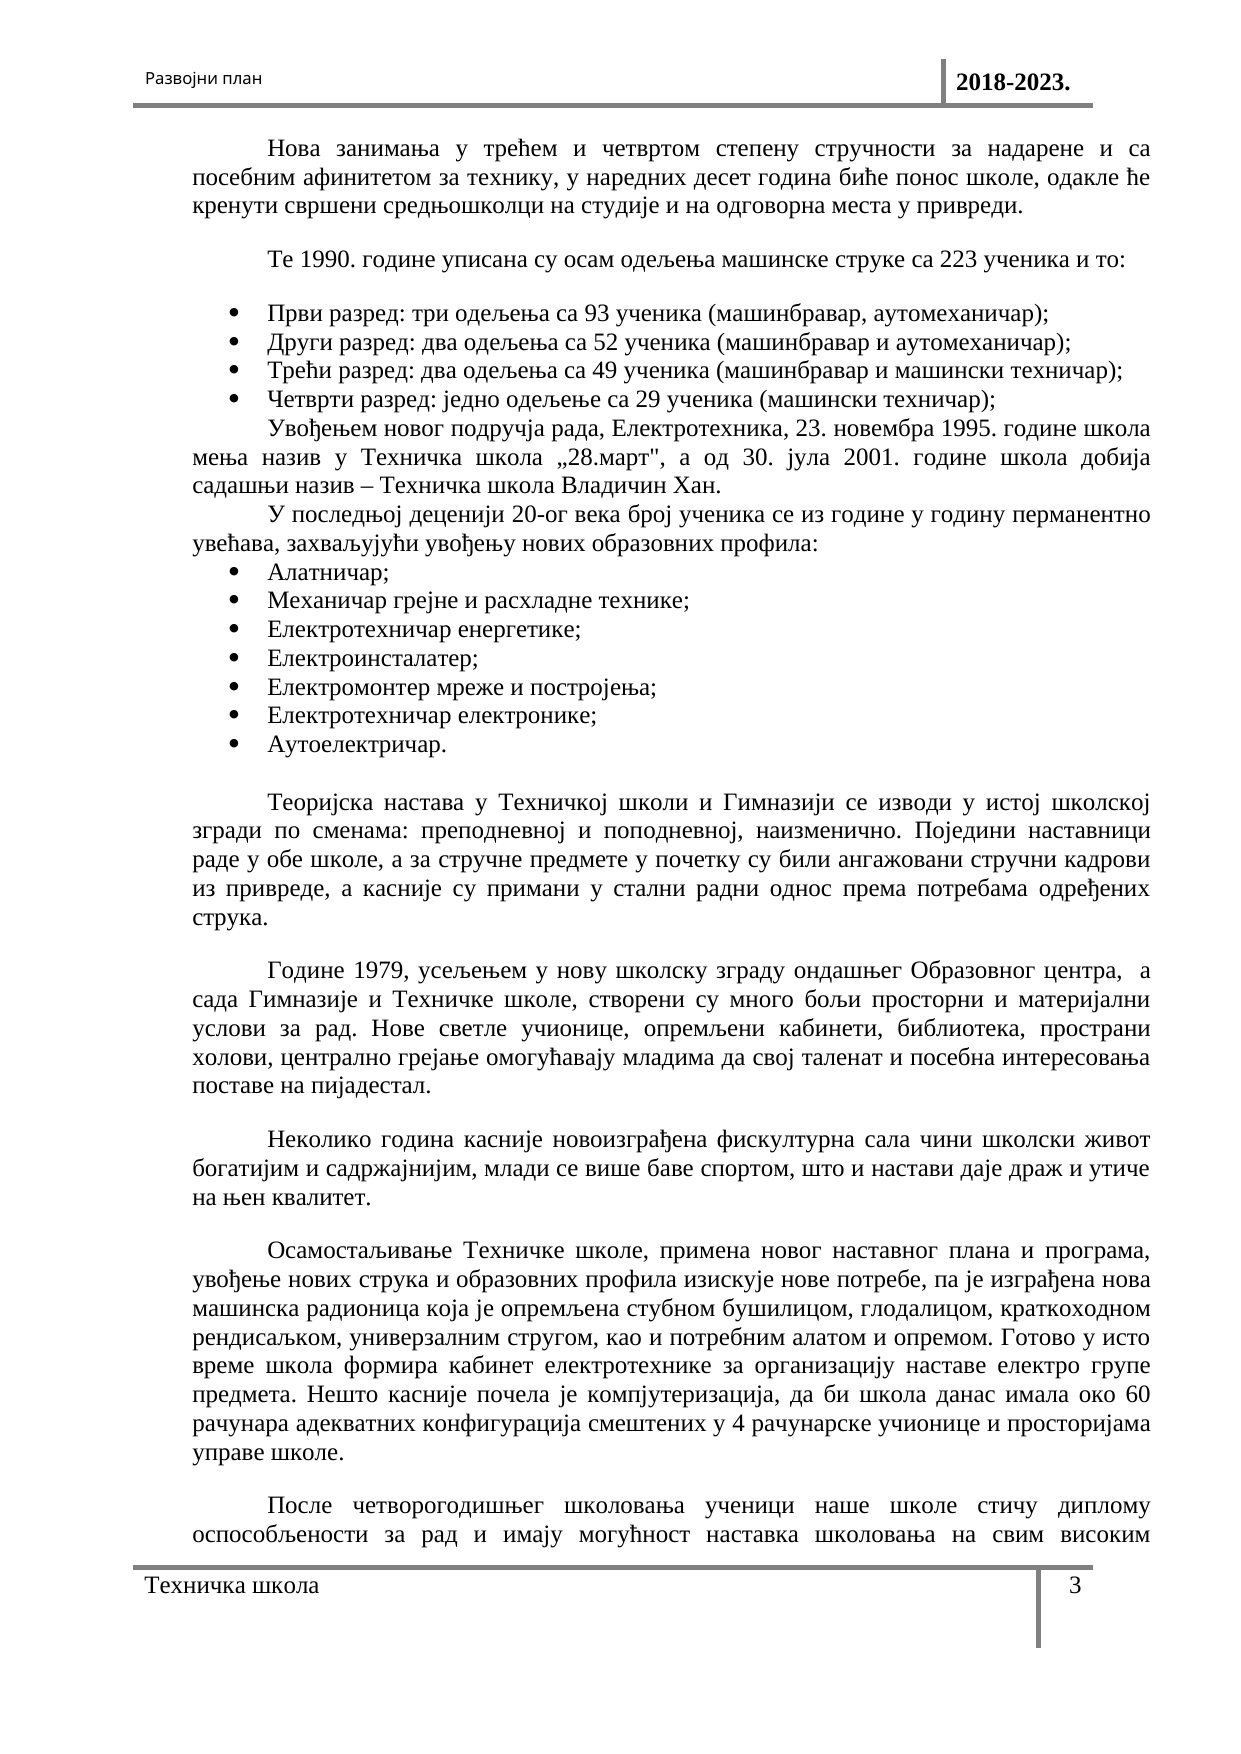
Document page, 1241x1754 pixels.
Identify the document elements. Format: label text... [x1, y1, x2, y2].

list Механичар грејне и расхладне технике; [229, 585, 1152, 614]
text Године 1979, усељењем у нову школску зграду ондашњег Образовног центра, а сада Гимназије и Техничке школе, створени су много бољи просторни и материјални услови за рад. Нове светле учионице, опремљени кабинети, библиотека, пространи холови, централно грејање омогућавају младима да свој таленат и посебна интересовања поставе на пијадестал. [192, 955, 1152, 1099]
list Аутоелектричар. [229, 729, 1152, 758]
list Електромонтер мреже и постројења; [229, 672, 1152, 700]
list Трећи разред: два одељења са 49 ученика (машинбравар и машински техничар); [229, 355, 1152, 384]
list Електроинсталатер; [229, 643, 1152, 672]
text Теоријска настава у Техничкој школи и Гимназији се изводи у истој школској згради по сменама: преподневној и поподневној, наизменично. Поједини наставници раде у обе школе, а за стручне предмете у почетку су били ангажовани стручни кадрови из привреде, а касније су примани у стални радни однос према потребама одређених струка. [192, 787, 1152, 930]
text Нова занимања у трећем и четвртом степену стручности за надарене и са посебним афинитетом за технику, у наредних десет година биће понос школе, одакле ће кренути свршени средњошколци на студије и на одговорна места у привреди. [192, 133, 1152, 219]
list Други разред: два одељења са 52 ученика (машинбравар и аутомеханичар); [229, 327, 1152, 355]
list Први разред: три одељења са 93 ученика (машинбравар, аутомеханичар); [229, 298, 1152, 327]
text Осамостаљивање Техничке школе, примена новог наставног плана и програма, увођење нових струка и образовних профила изискује нове потребе, па је изграђена нова машинска радионица која је опремљена стубном бушилицом, глодалицом, краткоходном рендисаљком, универзалним стругом, као и потребним алатом и опремом. Готово у исто време школа формира кабинет електротехнике за организацију наставе електро групе предмета. Нешто касније почела је компјутеризација, да би школа данас имала око 60 рачунара адекватних конфигурација смештених у 4 рачунарске учионице и просторијама управе школе. [192, 1235, 1152, 1465]
list Електротехничар електронике; [229, 700, 1152, 729]
list Електротехничар енергетике; [229, 614, 1152, 643]
text Увођењем новог подручја рада, Електротехника, 23. новембра 1995. године школа мења назив у Техничка школа „28.март", а од 30. јула 2001. године школа добија садашњи назив – Техничка школа Владичин Хан. [192, 413, 1152, 499]
list Четврти разред: једно одељењe са 29 ученика (машински техничар); [229, 384, 1152, 413]
list Алатничар; [229, 557, 1152, 585]
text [192, 1490, 1152, 1548]
text Неколико година касније новоизграђена фискултурна сала чини школски живот богатијим и садржајнијим, млади се више баве спортом, што и настави даје драж и утиче на њен квалитет. [192, 1124, 1152, 1210]
text У последњој деценији 20-ог века број ученика се из године у годину перманентно увећава, захваљујући увођењу нових образовних профила: [192, 499, 1152, 557]
text Те 1990. године уписана су осам одељења машинске струке са 223 ученика и то: [192, 244, 1152, 273]
